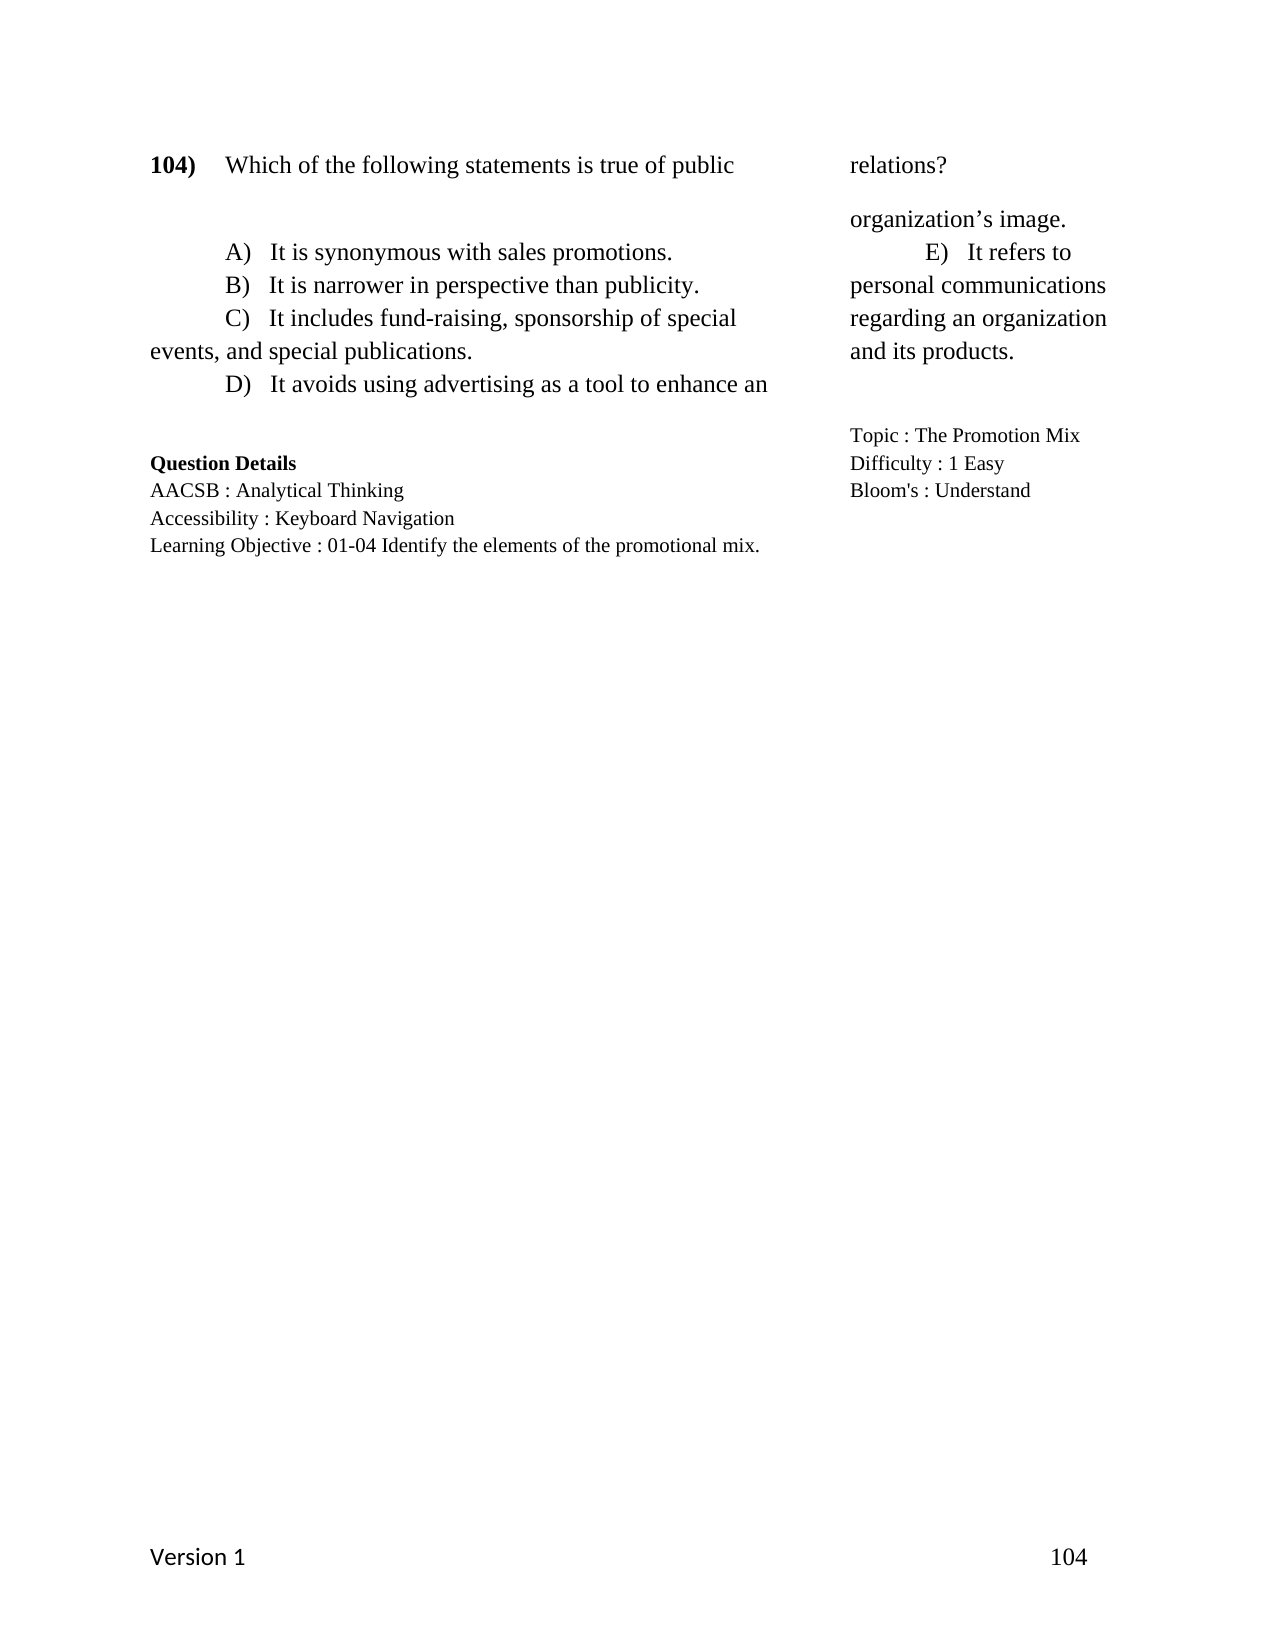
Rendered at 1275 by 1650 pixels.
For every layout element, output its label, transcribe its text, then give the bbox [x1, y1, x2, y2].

text A) It is synonymous with sales promotions. B) It is narrower in perspective than publicity. C) It includes fund-raising, sponsorship of special events, and special publications. D) It avoids using advertising as a tool to enhance an organization’s image. E) It refers to personal communications regarding an organization and its products. [150, 204, 775, 398]
text A) It is synonymous with sales promotions. B) It is narrower in perspective than publicity. C) It includes fund-raising, sponsorship of special events, and special publications. D) It avoids using advertising as a tool to enhance an organization’s image. E) It refers to personal communications regarding an organization and its products. [850, 204, 1125, 398]
text 104) Which of the following statements is true of public relations? [850, 150, 1125, 179]
text Question Details AACSB : Analytical Thinking Accessibility : Keyboard Navigation Learning Objective : 01-04 Identify the elements of the promotional mix. Topic : The Promotion Mix Difficulty : 1 Easy Bloom's : Understand [850, 423, 1125, 502]
text Question Details AACSB : Analytical Thinking Accessibility : Keyboard Navigation Learning Objective : 01-04 Identify the elements of the promotional mix. Topic : The Promotion Mix Difficulty : 1 Easy Bloom's : Understand [150, 423, 775, 557]
text 104) Which of the following statements is true of public relations? [150, 150, 775, 179]
